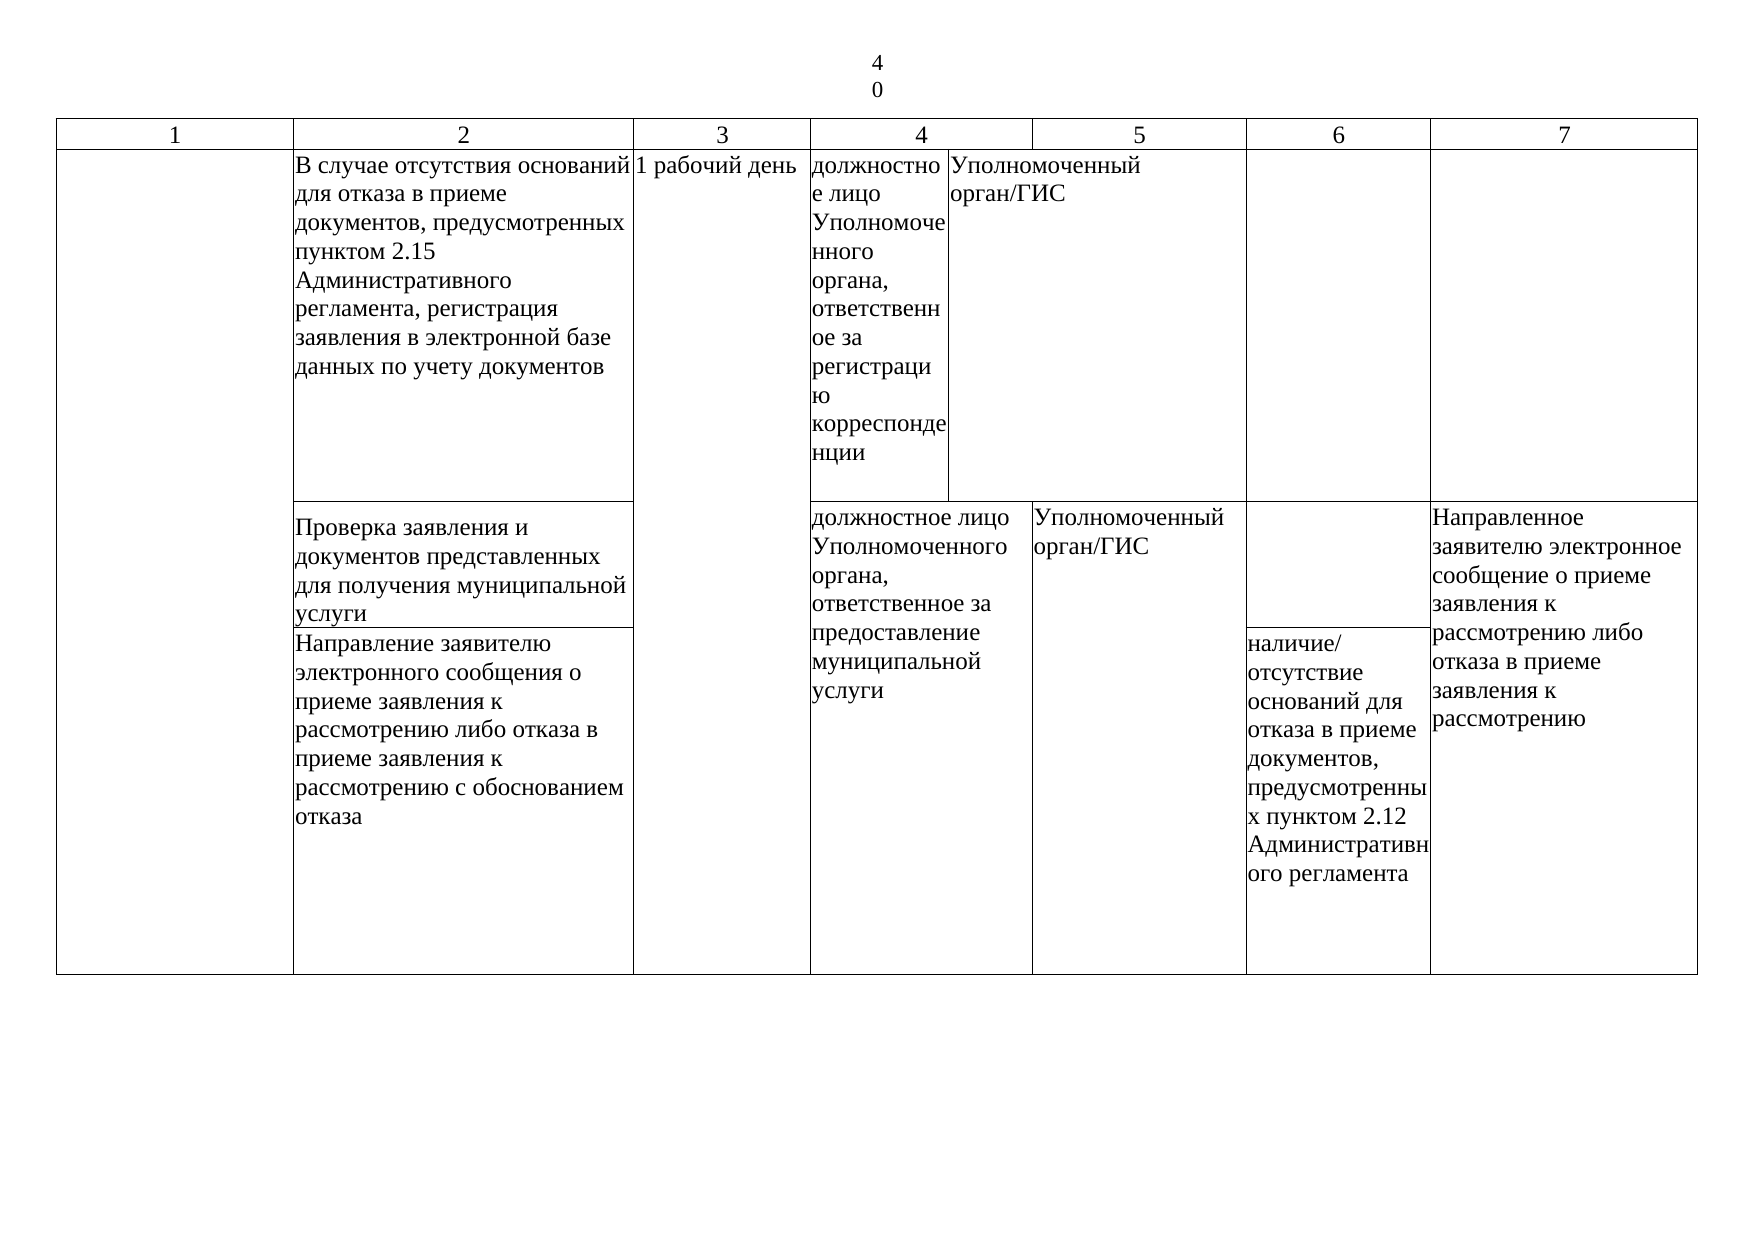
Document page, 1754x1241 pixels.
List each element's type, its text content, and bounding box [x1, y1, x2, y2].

table_cell [1247, 502, 1430, 627]
table_cell [1431, 150, 1697, 501]
table_header 3 [634, 119, 810, 149]
table_header 7 [1431, 119, 1697, 149]
table_cell наличие/отсутствие оснований для отказа в приеме документов, предусмотренных пунктом 2.12 Административного регламента [1247, 628, 1430, 974]
table_cell [57, 150, 293, 974]
table_cell 1 рабочий день [634, 150, 810, 974]
table_header 6 [1247, 119, 1430, 149]
table_header 1 [57, 119, 293, 149]
table_cell должностное лицо Уполномоченного органа, ответственное за регистрацию корреспонденции [811, 150, 948, 501]
table_cell Направление заявителю электронного сообщения о приеме заявления к рассмотрению либо отказа в приеме заявления к рассмотрению с обоснованием отказа [294, 628, 633, 974]
table_cell [1247, 150, 1430, 501]
table_header 5 [1033, 119, 1246, 149]
table_header 2 [294, 119, 633, 149]
table_cell В случае отсутствия оснований для отказа в приеме документов, предусмотренных пунктом 2.15 Административного регламента, регистрация заявления в электронной базе данных по учету документов [294, 150, 633, 501]
table_cell Уполномоченный орган/ГИС [949, 150, 1246, 501]
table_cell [811, 502, 1032, 974]
table_cell Проверка заявления и документов представленных для получения муниципальной услуги [294, 502, 633, 627]
table_header 4 [811, 119, 1032, 149]
table_cell Уполномоченный орган/ГИС [1033, 502, 1246, 974]
table_cell Направленное заявителю электронное сообщение о приеме заявления к рассмотрению либо отказа в приеме заявления к рассмотрению [1431, 502, 1697, 974]
